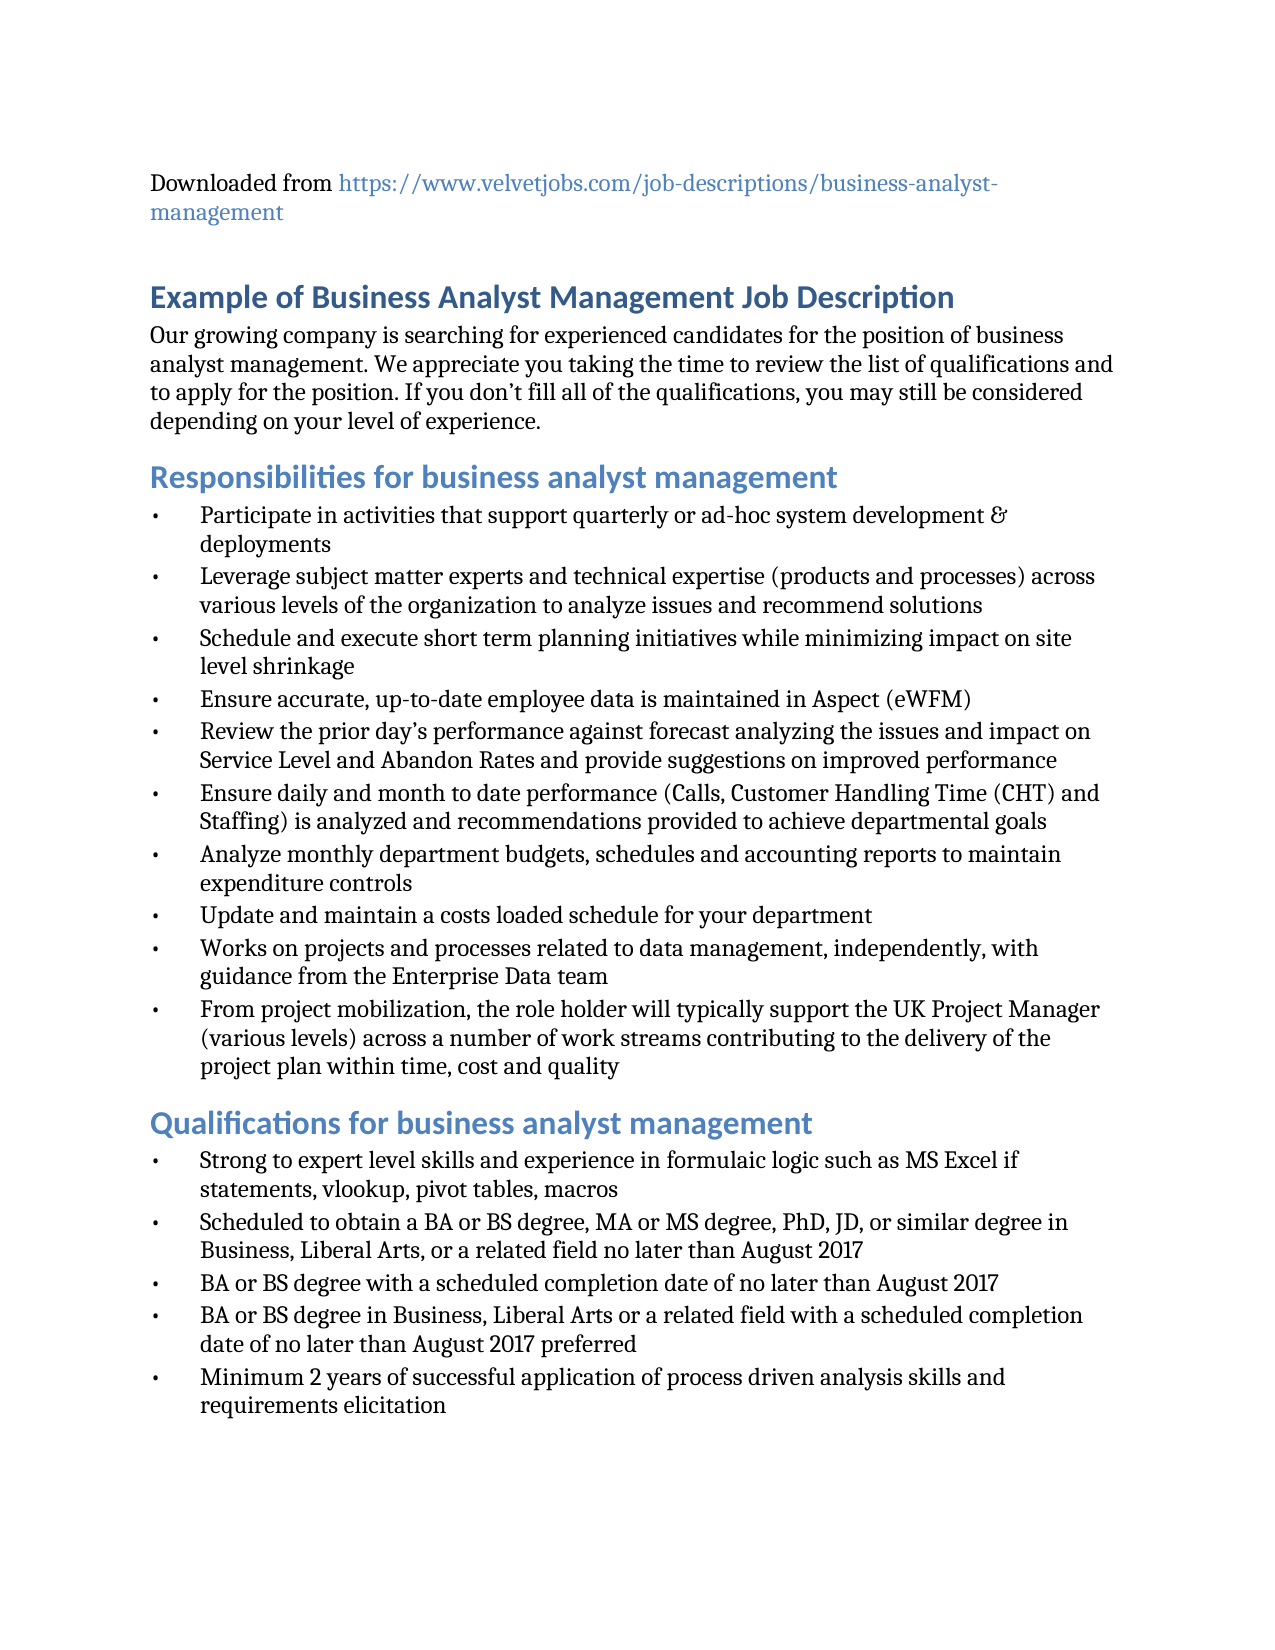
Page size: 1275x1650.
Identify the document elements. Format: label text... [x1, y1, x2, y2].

list Update and maintain a costs loaded schedule for your department [150, 901, 1125, 930]
list Strong to expert level skills and experience in formulaic logic such as MS Excel if statements, vlookup, pivot tables, macros [150, 1146, 1125, 1204]
list From project mobilization, the role holder will typically support the UK Project Manager (various levels) across a number of work streams contributing to the delivery of the project plan within time, cost and quality [150, 995, 1125, 1081]
list BA or BS degree in Business, Liberal Arts or a related field with a scheduled completion date of no later than August 2017 preferred [150, 1301, 1125, 1359]
subtitle Responsibilities for business analyst management [150, 457, 1125, 497]
list Participate in activities that support quarterly or ad-hoc system development & deployments [150, 501, 1125, 558]
list Scheduled to obtain a BA or BS degree, MA or MS degree, PhD, JD, or similar degree in Business, Liberal Arts, or a related field no later than August 2017 [150, 1208, 1125, 1265]
list Schedule and execute short term planning initiatives while minimizing impact on site level shrinkage [150, 623, 1125, 681]
list Leverage subject matter experts and technical expertise (products and processes) across various levels of the organization to analyze issues and recommend solutions [150, 562, 1125, 620]
text Our growing company is searching for experienced candidates for the position of business analyst management. We appreciate you taking the time to review the list of qualifications and to apply for the position. If you don’t fill all of the qualifications, you may still be considered depending on your level of experience. [150, 321, 1125, 436]
list Ensure accurate, up-to-date employee data is maintained in Aspect (eWFM) [150, 685, 1125, 713]
text Downloaded from https://www.velvetjobs.com/job-descriptions/business-analyst-management [150, 169, 1125, 226]
list Ensure daily and month to date performance (Calls, Customer Handling Time (CHT) and Staffing) is analyzed and recommendations provided to achieve departmental goals [150, 778, 1125, 836]
subtitle Example of Business Analyst Management Job Description [150, 276, 1125, 317]
list Analyze monthly department budgets, schedules and accounting reports to maintain expenditure controls [150, 840, 1125, 897]
list Review the prior day’s performance against forecast analyzing the issues and impact on Service Level and Abandon Rates and provide suggestions on improved performance [150, 717, 1125, 775]
list Works on projects and processes related to data management, independently, with guidance from the Enterprise Data team [150, 933, 1125, 991]
list BA or BS degree with a scheduled completion date of no later than August 2017 [150, 1269, 1125, 1298]
subtitle Qualifications for business analyst management [150, 1102, 1125, 1143]
list Minimum 2 years of successful application of process driven analysis skills and requirements elicitation [150, 1363, 1125, 1420]
